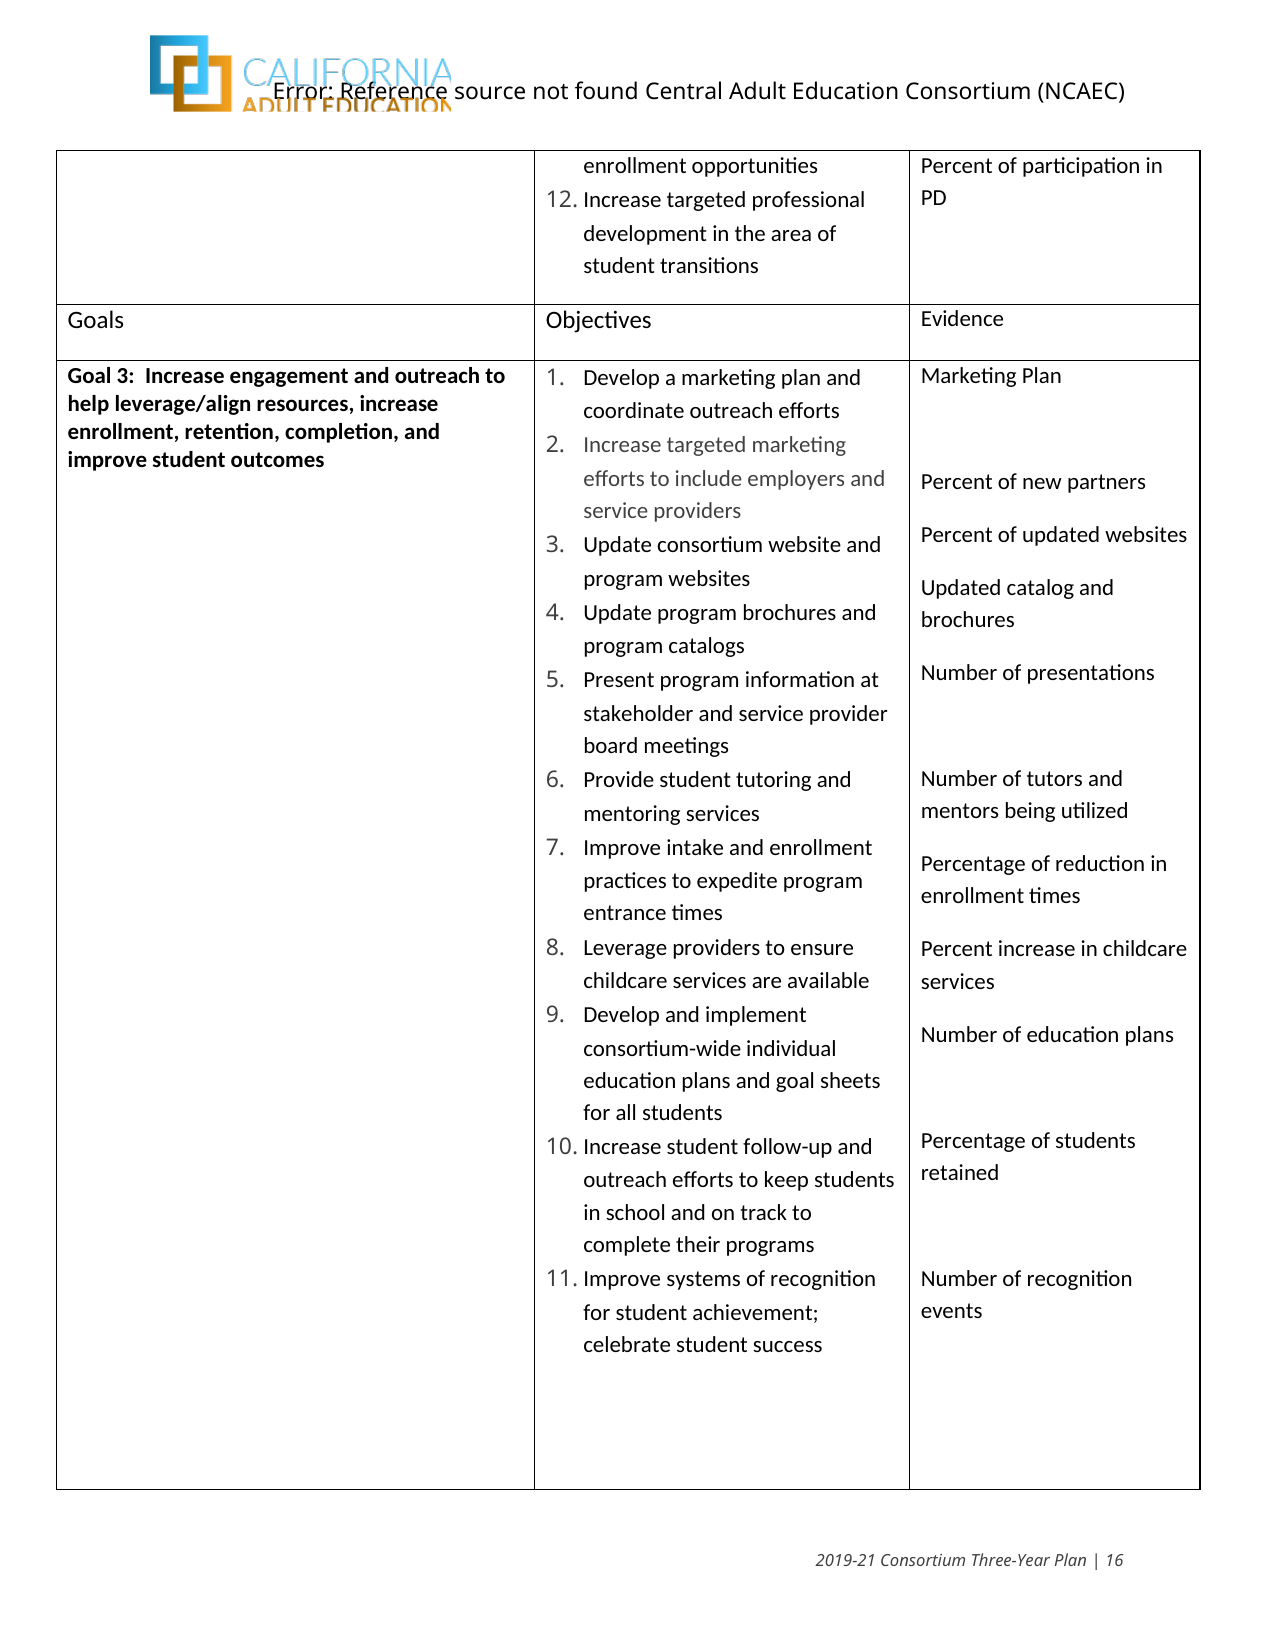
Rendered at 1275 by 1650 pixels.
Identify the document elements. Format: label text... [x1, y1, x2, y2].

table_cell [535, 361, 909, 1488]
table_cell Objectives [535, 305, 909, 360]
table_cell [535, 151, 909, 303]
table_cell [910, 361, 1199, 1488]
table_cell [910, 151, 1199, 303]
table_cell Evidence [910, 305, 1199, 360]
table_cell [57, 151, 534, 303]
picture [150, 35, 452, 112]
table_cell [57, 361, 534, 1488]
table_cell Goals [57, 305, 534, 360]
